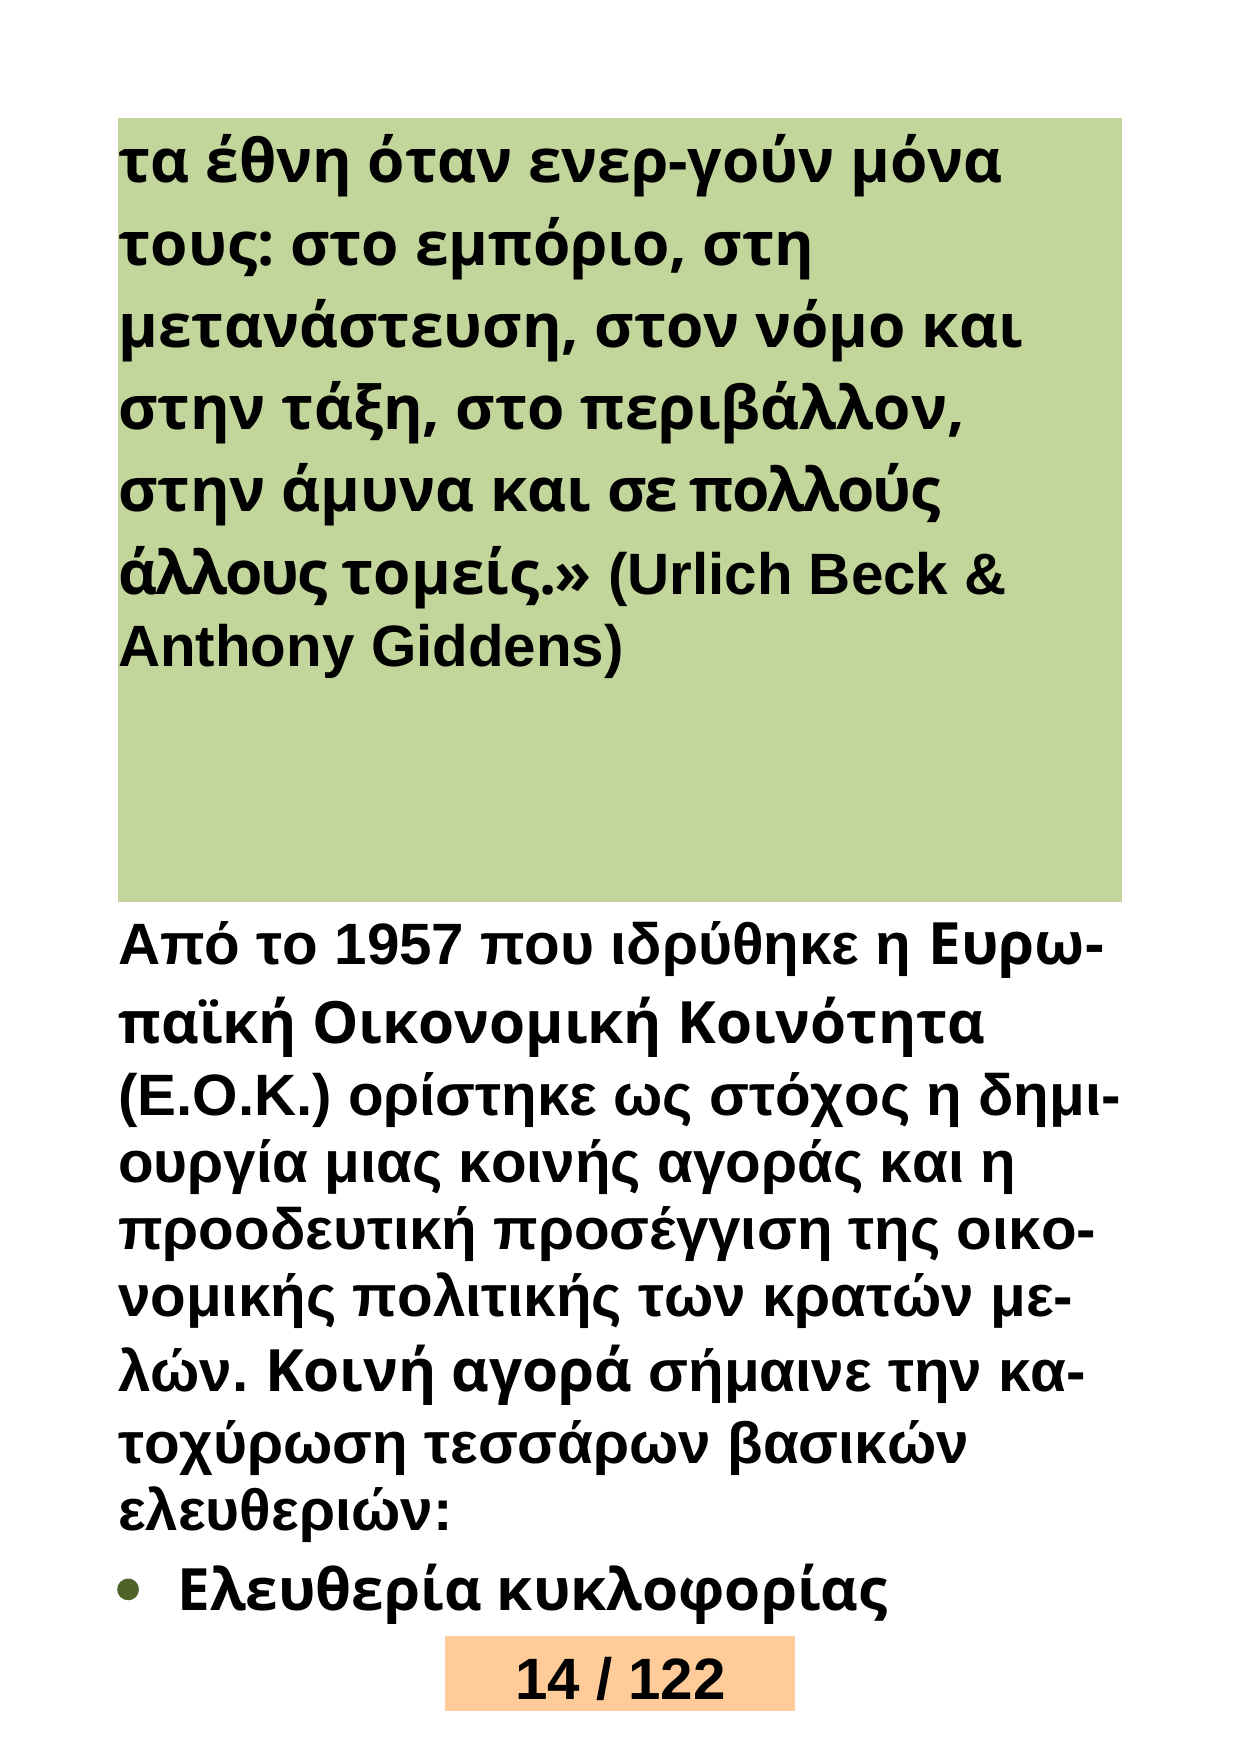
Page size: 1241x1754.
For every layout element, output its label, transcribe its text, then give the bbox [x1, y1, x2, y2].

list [118, 1547, 1122, 1627]
text Από το 1957 που ιδρύθηκε η Ευρω-παϊκή Οικονομική Κοινότητα [118, 902, 1122, 1061]
text (Ε.Ο.Κ.) ορίστηκε ως στόχος η δημι-ουργία μιας κοινής αγοράς και η προοδευτική προσέγγιση της οικο-νομικής πολιτικής των κρατών με-λών. Κοινή αγορά σήμαινε την κα-τοχύρωση τεσσάρων βασικών ελευθεριών: [118, 1061, 1122, 1543]
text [118, 118, 1122, 679]
